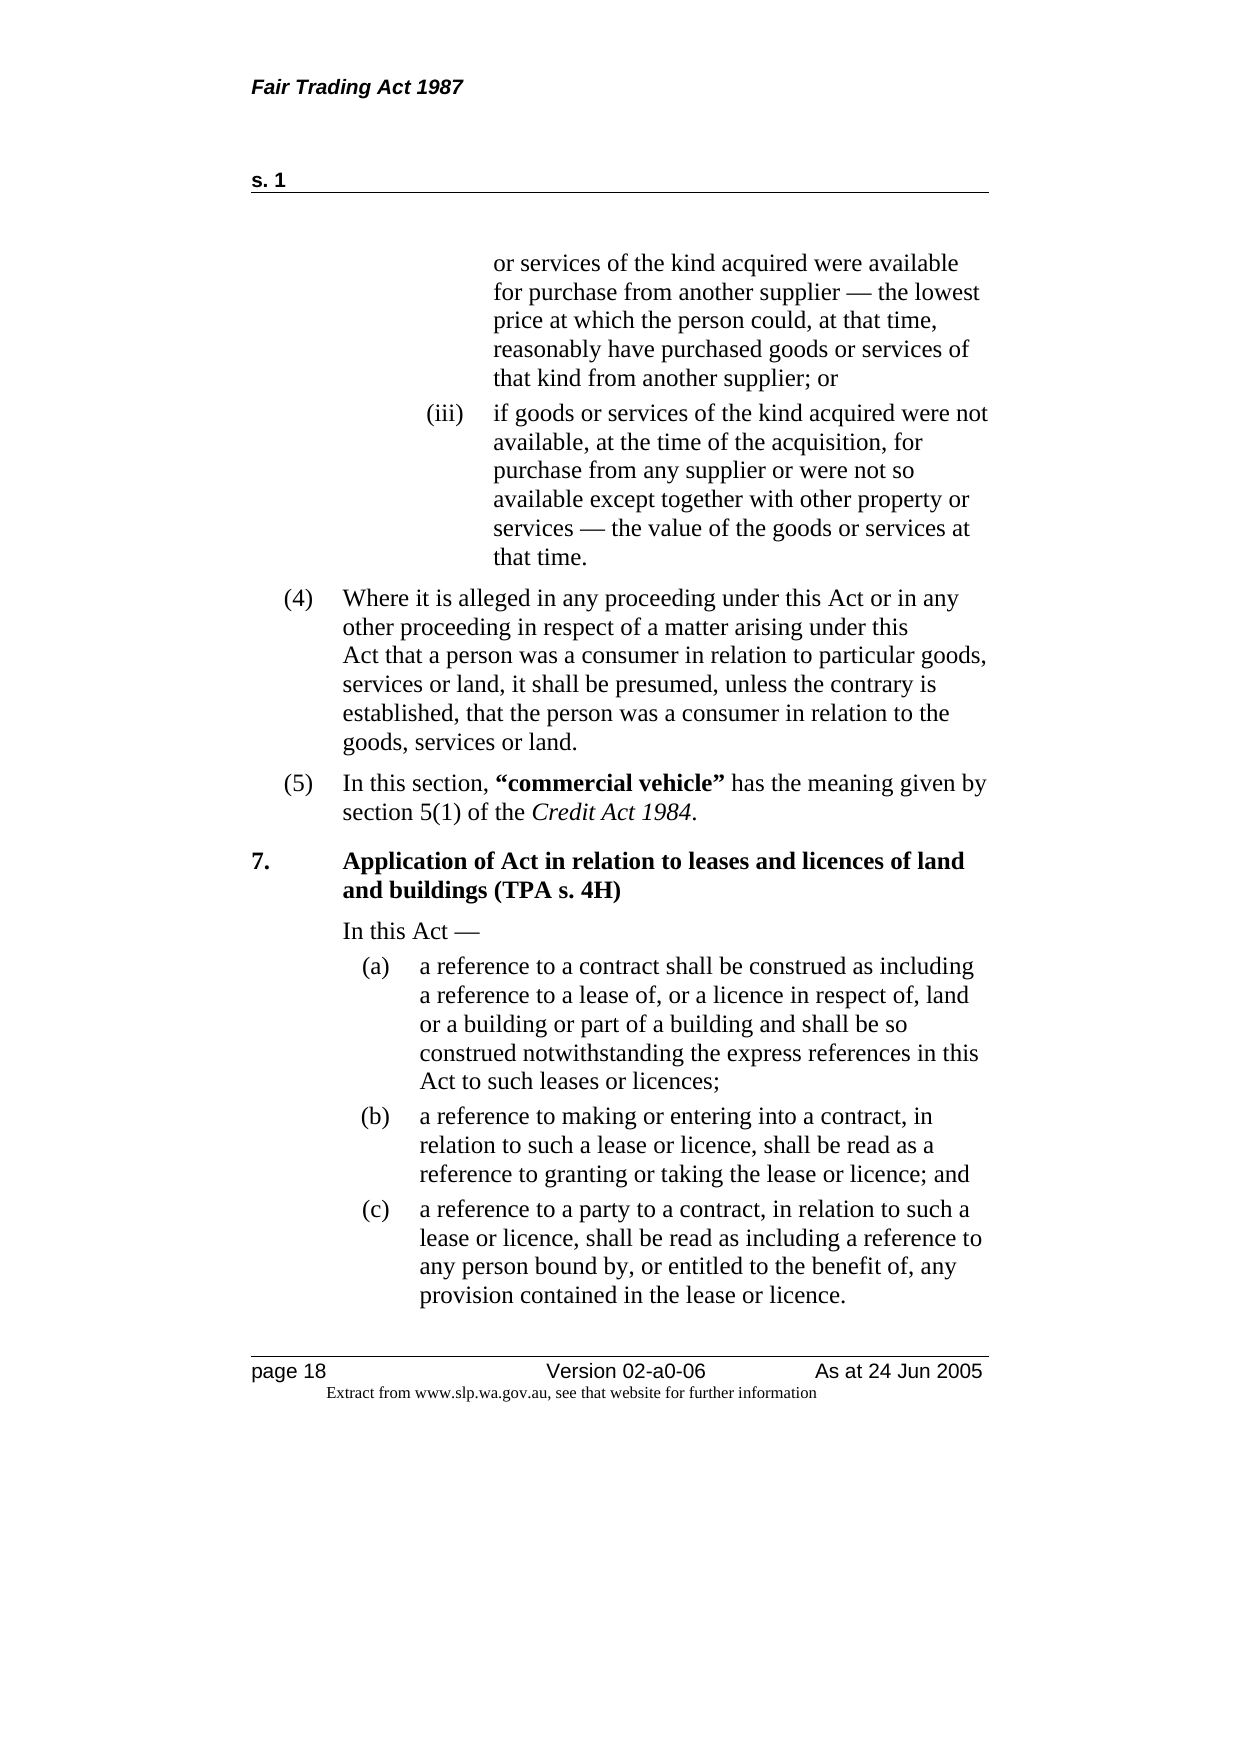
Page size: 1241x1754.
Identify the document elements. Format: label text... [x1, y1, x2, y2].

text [251, 248, 989, 392]
text In this Act — [251, 916, 989, 945]
text (5) In this section, “commercial vehicle” has the meaning given by section 5(1) of the Credit Act 1984. [251, 768, 989, 826]
text (iii) if goods or services of the kind acquired were not available, at the time of the acquisition, for purchase from any supplier or were not so available except together with other property or services — the value of the goods or services at that time. [251, 398, 989, 571]
text (a) a reference to a contract shall be construed as including a reference to a lease of, or a licence in respect of, land or a building or part of a building and shall be so construed notwithstanding the express references in this Act to such leases or licences; [251, 951, 989, 1095]
text (b) a reference to making or entering into a contract, in relation to such a lease or licence, shall be read as a reference to granting or taking the lease or licence; and [251, 1101, 989, 1188]
text (4) Where it is alleged in any proceeding under this Act or in any other proceeding in respect of a matter arising under this Act that a person was a consumer in relation to particular goods, services or land, it shall be presumed, unless the contrary is established, that the person was a consumer in relation to the goods, services or land. [251, 583, 989, 756]
subtitle 7. Application of Act in relation to leases and licences of land and buildings (TPA s. 4H) [251, 846, 989, 904]
text (c) a reference to a party to a contract, in relation to such a lease or licence, shall be read as including a reference to any person bound by, or entitled to the benefit of, any provision contained in the lease or licence. [251, 1194, 989, 1309]
